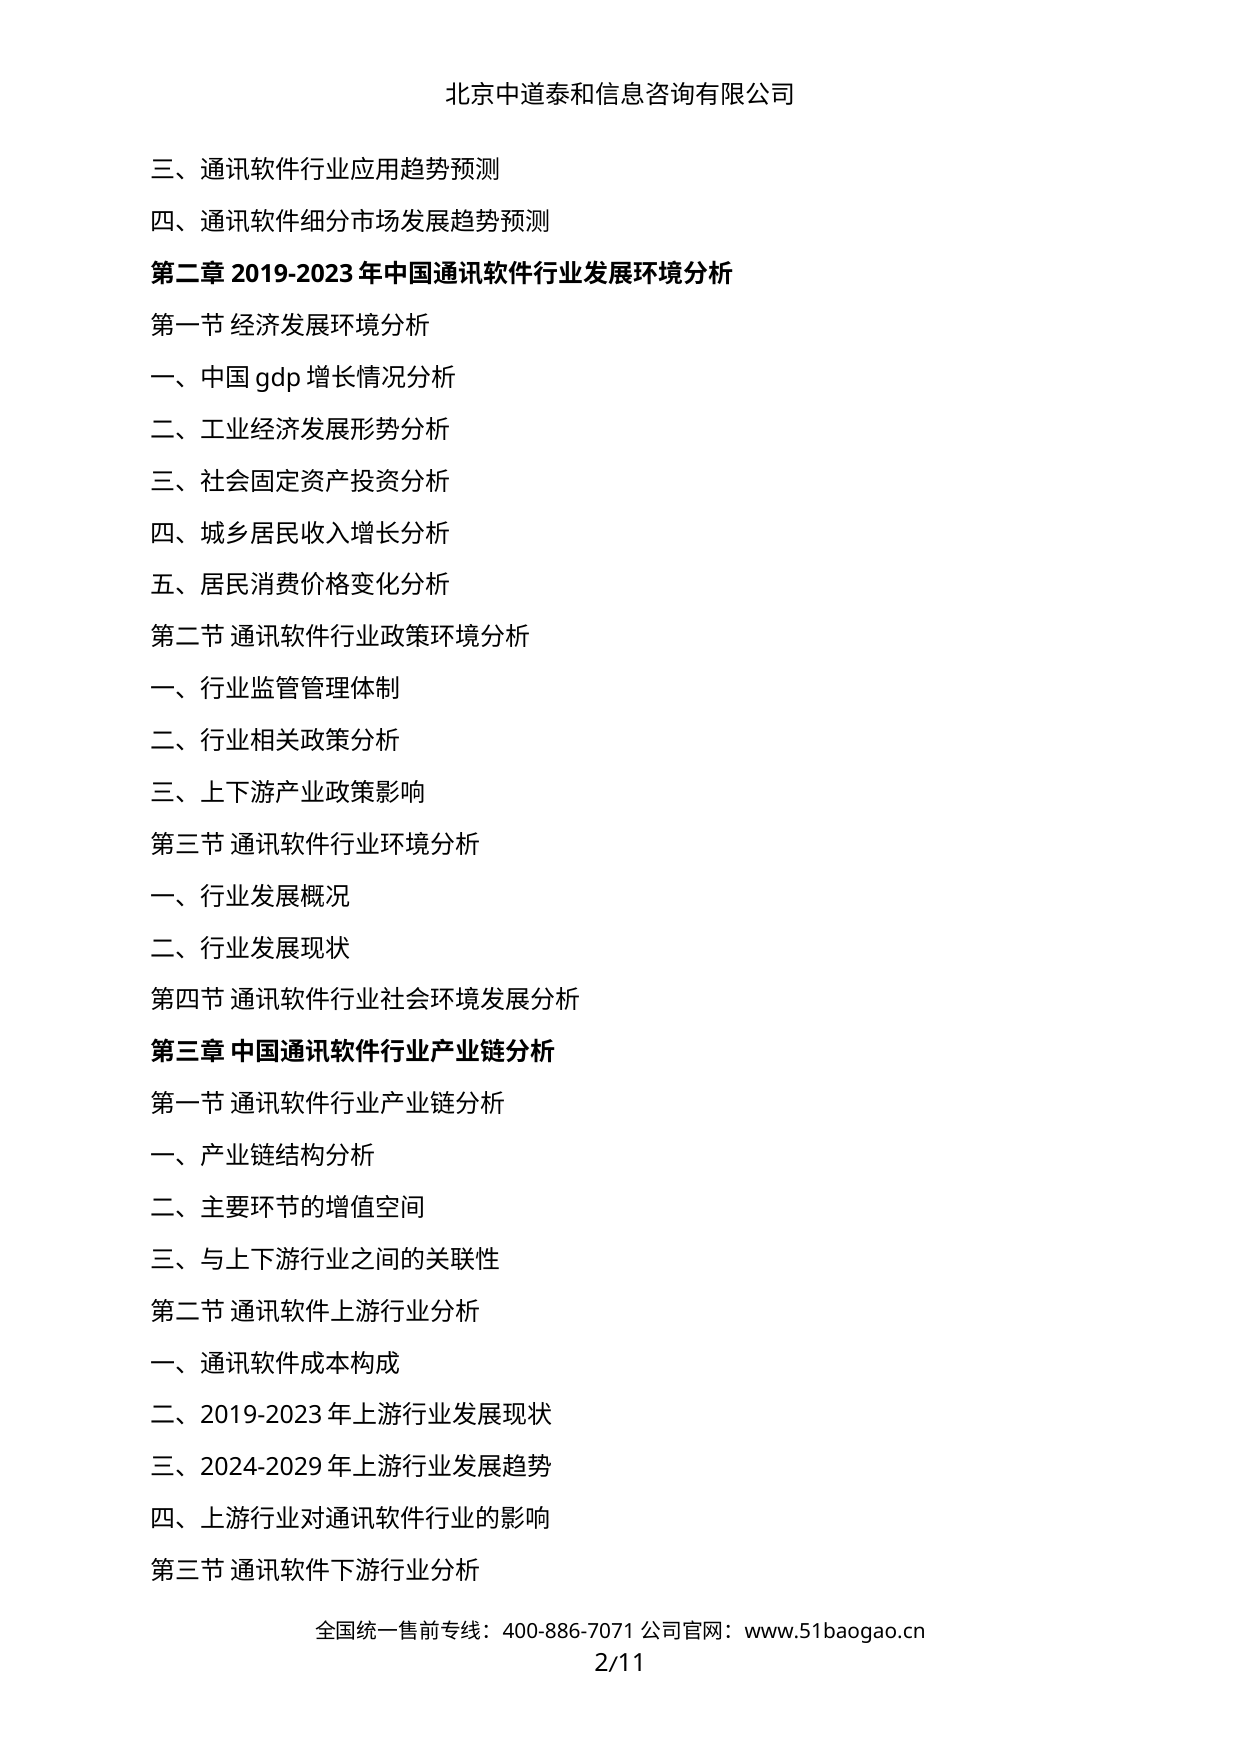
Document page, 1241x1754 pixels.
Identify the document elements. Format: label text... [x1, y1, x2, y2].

text 第二章 2019-2023年中国通讯软件行业发展环境分析 [150, 254, 1090, 290]
text 一、行业发展概况 [150, 876, 1090, 912]
text 第三章 中国通讯软件行业产业链分析 [150, 1032, 1090, 1068]
text 三、上下游产业政策影响 [150, 772, 1090, 809]
text 二、行业发展现状 [150, 928, 1090, 964]
text 四、城乡居民收入增长分析 [150, 513, 1090, 549]
text 一、通讯软件成本构成 [150, 1343, 1090, 1379]
text 四、通讯软件细分市场发展趋势预测 [150, 202, 1090, 238]
text 三、2024-2029年上游行业发展趋势 [150, 1447, 1090, 1483]
text 第二节 通讯软件上游行业分析 [150, 1291, 1090, 1327]
text 三、通讯软件行业应用趋势预测 [150, 150, 1090, 186]
text 二、2019-2023年上游行业发展现状 [150, 1395, 1090, 1431]
text 第一节 通讯软件行业产业链分析 [150, 1084, 1090, 1120]
text 第一节 经济发展环境分析 [150, 306, 1090, 342]
text 三、与上下游行业之间的关联性 [150, 1239, 1090, 1276]
text 一、产业链结构分析 [150, 1136, 1090, 1172]
text 二、工业经济发展形势分析 [150, 409, 1090, 446]
text 一、行业监管管理体制 [150, 669, 1090, 705]
text 第二节 通讯软件行业政策环境分析 [150, 617, 1090, 653]
text 二、主要环节的增值空间 [150, 1187, 1090, 1224]
text 第三节 通讯软件下游行业分析 [150, 1551, 1090, 1587]
text 二、行业相关政策分析 [150, 721, 1090, 757]
text 一、中国gdp增长情况分析 [150, 357, 1090, 394]
text 三、社会固定资产投资分析 [150, 461, 1090, 497]
text 四、上游行业对通讯软件行业的影响 [150, 1499, 1090, 1535]
text 第四节 通讯软件行业社会环境发展分析 [150, 980, 1090, 1016]
text 第三节 通讯软件行业环境分析 [150, 824, 1090, 861]
text 五、居民消费价格变化分析 [150, 565, 1090, 601]
